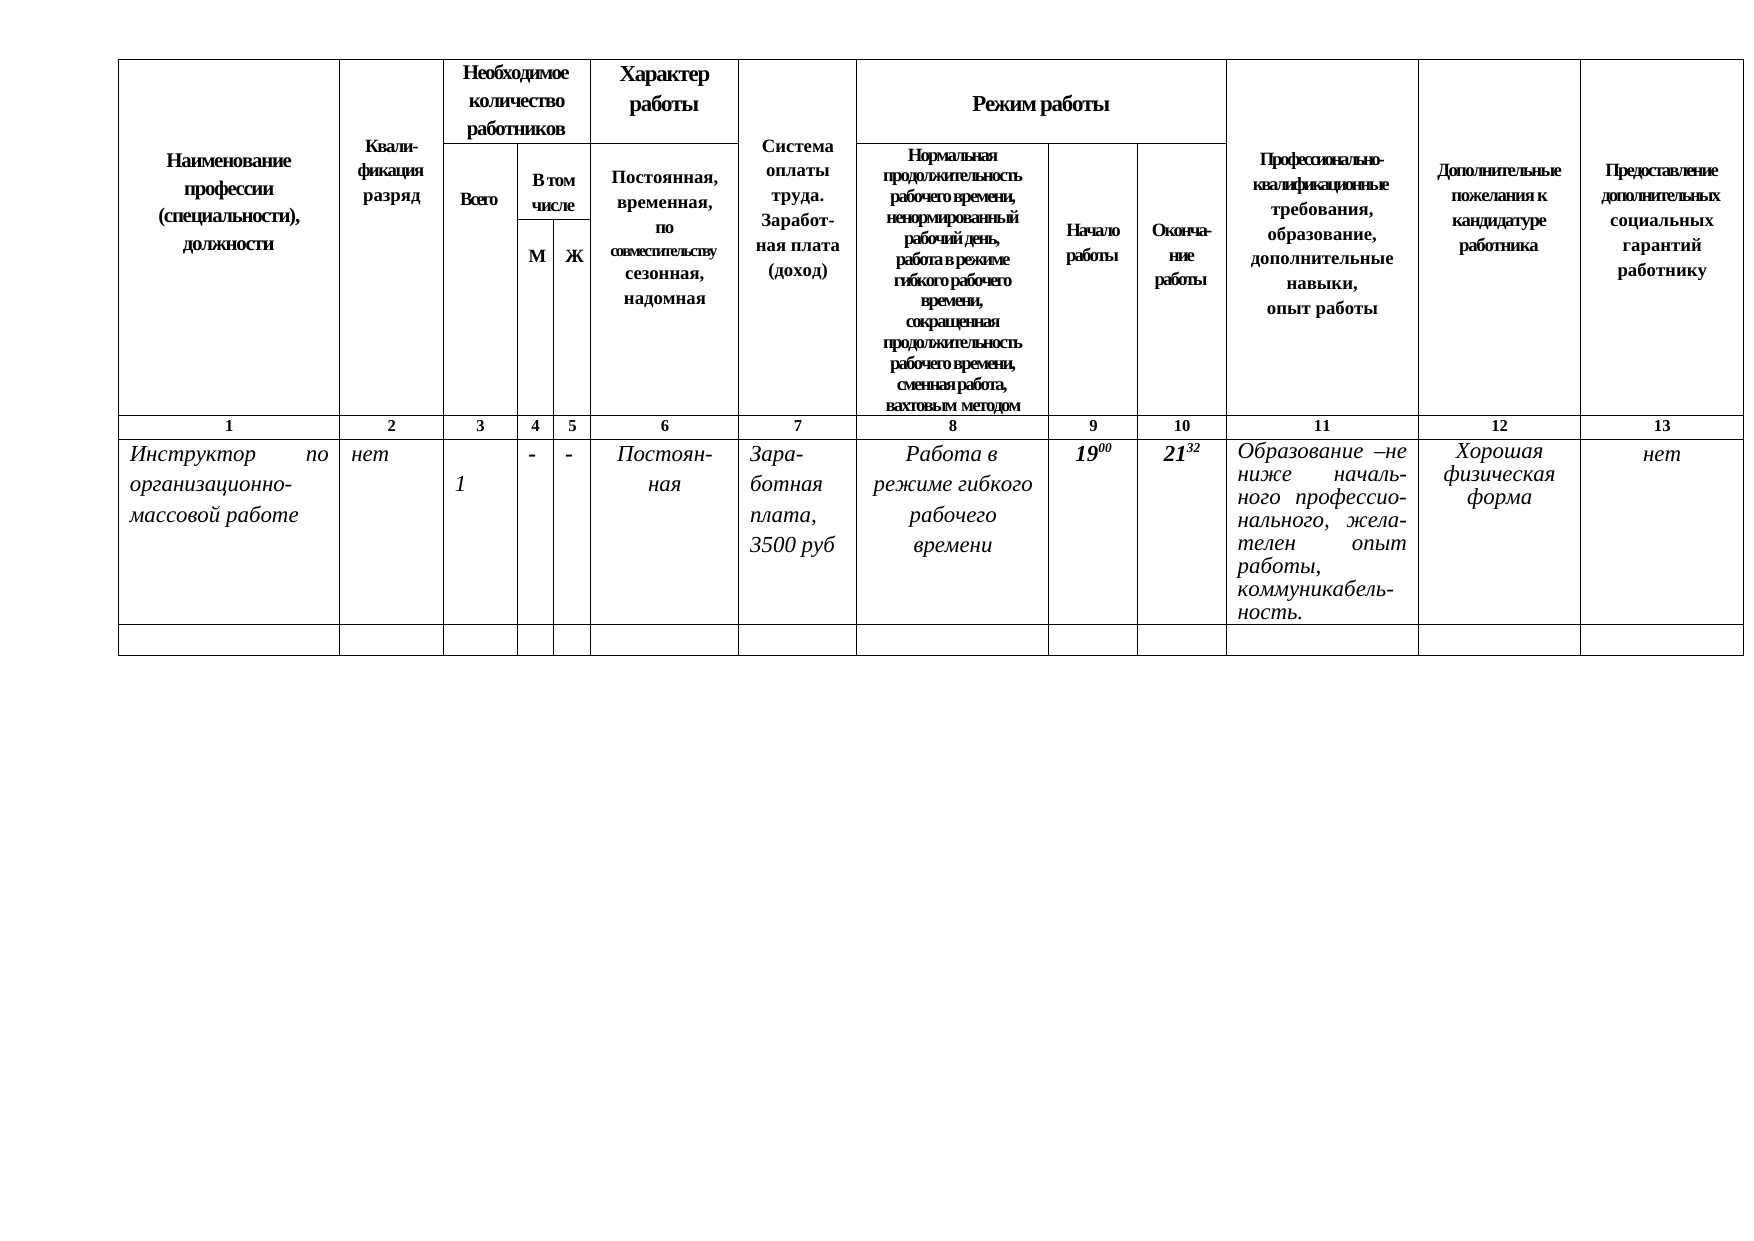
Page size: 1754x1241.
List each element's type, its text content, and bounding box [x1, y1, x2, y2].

table_header Предоставление дополнительных социальных гарантий работнику [1581, 60, 1743, 415]
table_cell [340, 625, 443, 655]
table_cell 10 [1138, 416, 1226, 439]
table_cell [1419, 625, 1580, 655]
table_cell Инструктор по организационно-массовой работе [119, 440, 339, 624]
table_cell - [554, 440, 590, 624]
table_cell 11 [1227, 416, 1418, 439]
table_cell нет [1581, 440, 1743, 624]
table_cell 2132 [1138, 440, 1226, 624]
table_cell [444, 625, 517, 655]
table_cell [1138, 625, 1226, 655]
table_cell - [518, 440, 553, 624]
table_cell Нормальная продолжительность рабочего времени, ненормированный рабочий день, работа в режиме гибкого рабочего времени, сокращенная продолжительность рабочего времени, сменная работа, вахтовым методом [857, 144, 1048, 415]
table_cell Начало работы [1049, 144, 1137, 415]
table_cell В том числе [518, 144, 590, 219]
table_cell [857, 625, 1048, 655]
table_cell Постоян-ная [591, 440, 738, 624]
table_cell 6 [591, 416, 738, 439]
table_cell 13 [1581, 416, 1743, 439]
table_cell [518, 625, 553, 655]
table_cell Оконча-ние работы [1138, 144, 1226, 415]
table_cell Всего [444, 144, 517, 415]
table_cell [739, 625, 856, 655]
table_cell Зара-ботная плата, 3500 руб [739, 440, 856, 624]
table_cell [554, 625, 590, 655]
table_cell 3 [444, 416, 517, 439]
table_cell 1 [444, 440, 517, 624]
table_cell 5 [554, 416, 590, 439]
table_cell 8 [857, 416, 1048, 439]
table_header Дополнительные пожелания к кандидатуре работника [1419, 60, 1580, 415]
table_cell [591, 625, 738, 655]
table_cell 2 [340, 416, 443, 439]
table_header Режим работы [857, 60, 1226, 143]
table_cell Ж [554, 220, 590, 415]
table_header Квали-фикация разряд [340, 60, 443, 415]
table_header Система оплаты труда. Заработ-ная плата (доход) [739, 60, 856, 415]
table_cell [1581, 625, 1743, 655]
table_header Необходимое количество работников [444, 60, 590, 143]
table_cell Постоянная, временная, по совместительству сезонная, надомная [591, 144, 738, 415]
table_header Характер работы [591, 60, 738, 143]
table_cell 4 [518, 416, 553, 439]
table_cell [1227, 625, 1418, 655]
table_cell Хорошая физическая форма [1419, 440, 1580, 624]
table_cell 7 [739, 416, 856, 439]
table_cell 9 [1049, 416, 1137, 439]
table_header Профессионально-квалификационные требования, образование, дополнительные навыки, опыт работы [1227, 60, 1418, 415]
table_cell М [518, 220, 553, 415]
table_cell 12 [1419, 416, 1580, 439]
table_cell [119, 625, 339, 655]
table_header Наименование профессии (специальности), должности [119, 60, 339, 415]
table_cell нет [340, 440, 443, 624]
table_cell Образование –не ниже началь-ного профессио-нального, жела-телен опыт работы, коммуникабель-ность. [1227, 440, 1418, 624]
table_cell [1049, 625, 1137, 655]
table_cell Работа в режиме гибкого рабочего времени [857, 440, 1048, 624]
table_cell 1900 [1049, 440, 1137, 624]
table_cell 1 [119, 416, 339, 439]
